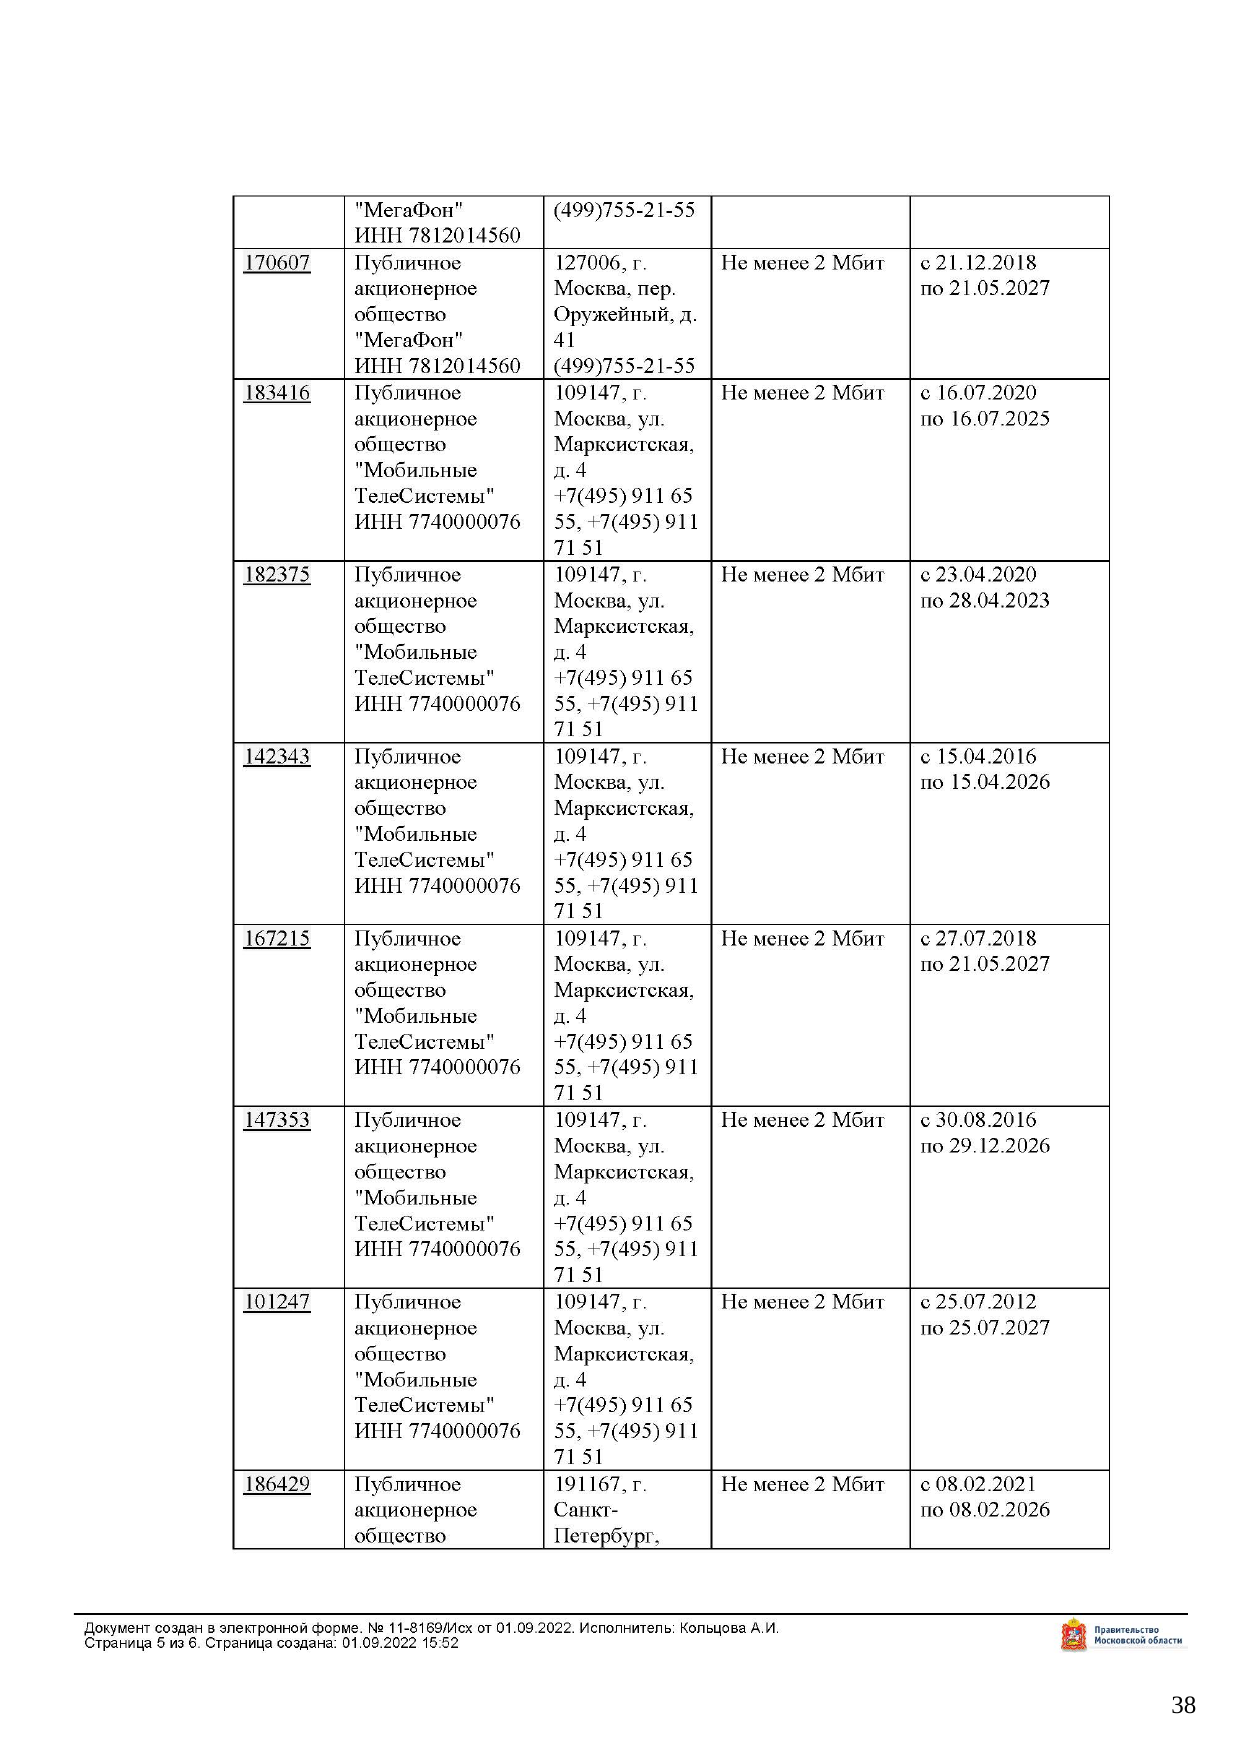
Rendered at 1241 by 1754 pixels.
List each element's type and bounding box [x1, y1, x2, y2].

picture [73, 88, 1188, 1666]
